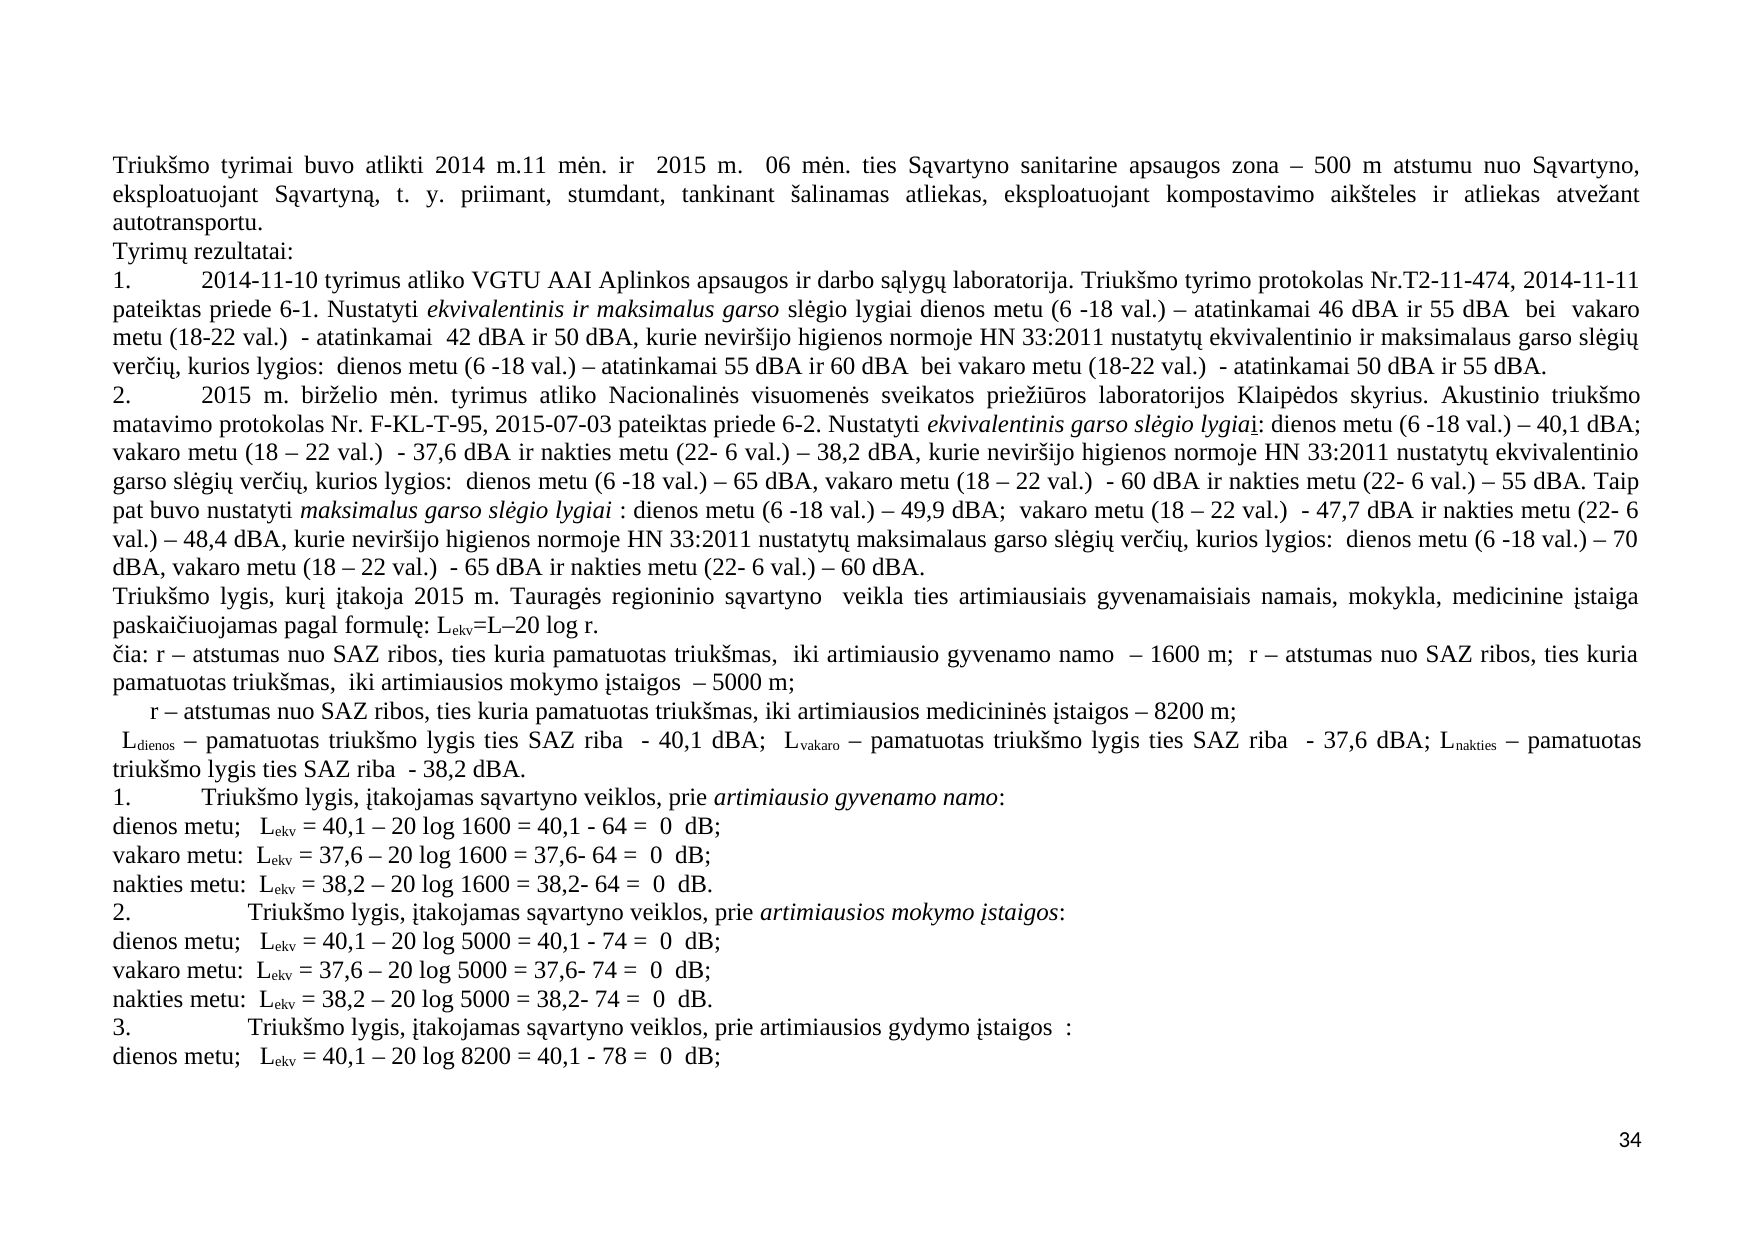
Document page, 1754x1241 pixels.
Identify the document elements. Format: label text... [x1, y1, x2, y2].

text vakaro metu: Lekv = 37,6 – 20 log 5000 = 37,6- 74 = 0 dB; [112, 955, 1641, 984]
text nakties metu: Lekv = 38,2 – 20 log 1600 = 38,2- 64 = 0 dB. [112, 869, 1641, 897]
text Triukšmo lygis, kurį įtakoja 2015 m. Tauragės regioninio sąvartyno veikla ties artimiausiais gyvenamaisiais namais, mokykla, medicinine įstaiga paskaičiuojamas pagal formulę: Lekv=L–20 log r. [112, 581, 1641, 639]
text Tyrimų rezultatai: [112, 236, 1641, 265]
list Triukšmo lygis, įtakojamas sąvartyno veiklos, prie artimiausios mokymo įstaigos: [112, 897, 1641, 926]
list 2014-11-10 tyrimus atliko VGTU AAI Aplinkos apsaugos ir darbo sąlygų laboratorija. Triukšmo tyrimo protokolas Nr.T2-11-474, 2014-11-11 pateiktas priede 6-1. Nustatyti ekvivalentinis ir maksimalus garso slėgio lygiai dienos metu (6 -18 val.) – atatinkamai 46 dBA ir 55 dBA bei vakaro metu (18-22 val.) - atatinkamai 42 dBA ir 50 dBA, kurie neviršijo higienos normoje HN 33:2011 nustatytų ekvivalentinio ir maksimalaus garso slėgių verčių, kurios lygios: dienos metu (6 -18 val.) – atatinkamai 55 dBA ir 60 dBA bei vakaro metu (18-22 val.) - atatinkamai 50 dBA ir 55 dBA. [112, 265, 1641, 380]
text Triukšmo tyrimai buvo atlikti 2014 m.11 mėn. ir 2015 m. 06 mėn. ties Sąvartyno sanitarine apsaugos zona – 500 m atstumu nuo Sąvartyno, eksploatuojant Sąvartyną, t. y. priimant, stumdant, tankinant šalinamas atliekas, eksploatuojant kompostavimo aikšteles ir atliekas atvežant autotransportu. [112, 150, 1641, 236]
list Triukšmo lygis, įtakojamas sąvartyno veiklos, prie artimiausios gydymo įstaigos : [112, 1012, 1641, 1041]
text čia: r – atstumas nuo SAZ ribos, ties kuria pamatuotas triukšmas, iki artimiausio gyvenamo namo – 1600 m; r – atstumas nuo SAZ ribos, ties kuria pamatuotas triukšmas, iki artimiausios mokymo įstaigos – 5000 m; [112, 639, 1641, 696]
text vakaro metu: Lekv = 37,6 – 20 log 1600 = 37,6- 64 = 0 dB; [112, 840, 1641, 869]
list Triukšmo lygis, įtakojamas sąvartyno veiklos, prie artimiausio gyvenamo namo: [112, 782, 1641, 811]
text r – atstumas nuo SAZ ribos, ties kuria pamatuotas triukšmas, iki artimiausios medicininės įstaigos – 8200 m; [112, 696, 1641, 725]
list 2015 m. birželio mėn. tyrimus atliko Nacionalinės visuomenės sveikatos priežiūros laboratorijos Klaipėdos skyrius. Akustinio triukšmo matavimo protokolas Nr. F-KL-T-95, 2015-07-03 pateiktas priede 6-2. Nustatyti ekvivalentinis garso slėgio lygiai: dienos metu (6 -18 val.) – 40,1 dBA; vakaro metu (18 – 22 val.) - 37,6 dBA ir nakties metu (22- 6 val.) – 38,2 dBA, kurie neviršijo higienos normoje HN 33:2011 nustatytų ekvivalentinio garso slėgių verčių, kurios lygios: dienos metu (6 -18 val.) – 65 dBA, vakaro metu (18 – 22 val.) - 60 dBA ir nakties metu (22- 6 val.) – 55 dBA. Taip pat buvo nustatyti maksimalus garso slėgio lygiai : dienos metu (6 -18 val.) – 49,9 dBA; vakaro metu (18 – 22 val.) - 47,7 dBA ir nakties metu (22- 6 val.) – 48,4 dBA, kurie neviršijo higienos normoje HN 33:2011 nustatytų maksimalaus garso slėgių verčių, kurios lygios: dienos metu (6 -18 val.) – 70 dBA, vakaro metu (18 – 22 val.) - 65 dBA ir nakties metu (22- 6 val.) – 60 dBA. [112, 380, 1641, 581]
text dienos metu; Lekv = 40,1 – 20 log 1600 = 40,1 - 64 = 0 dB; [112, 811, 1641, 840]
text dienos metu; Lekv = 40,1 – 20 log 8200 = 40,1 - 78 = 0 dB; [112, 1041, 1641, 1070]
text dienos metu; Lekv = 40,1 – 20 log 5000 = 40,1 - 74 = 0 dB; [112, 926, 1641, 955]
text Ldienos – pamatuotas triukšmo lygis ties SAZ riba - 40,1 dBA; Lvakaro – pamatuotas triukšmo lygis ties SAZ riba - 37,6 dBA; Lnakties – pamatuotas triukšmo lygis ties SAZ riba - 38,2 dBA. [112, 725, 1641, 782]
text nakties metu: Lekv = 38,2 – 20 log 5000 = 38,2- 74 = 0 dB. [112, 984, 1641, 1012]
